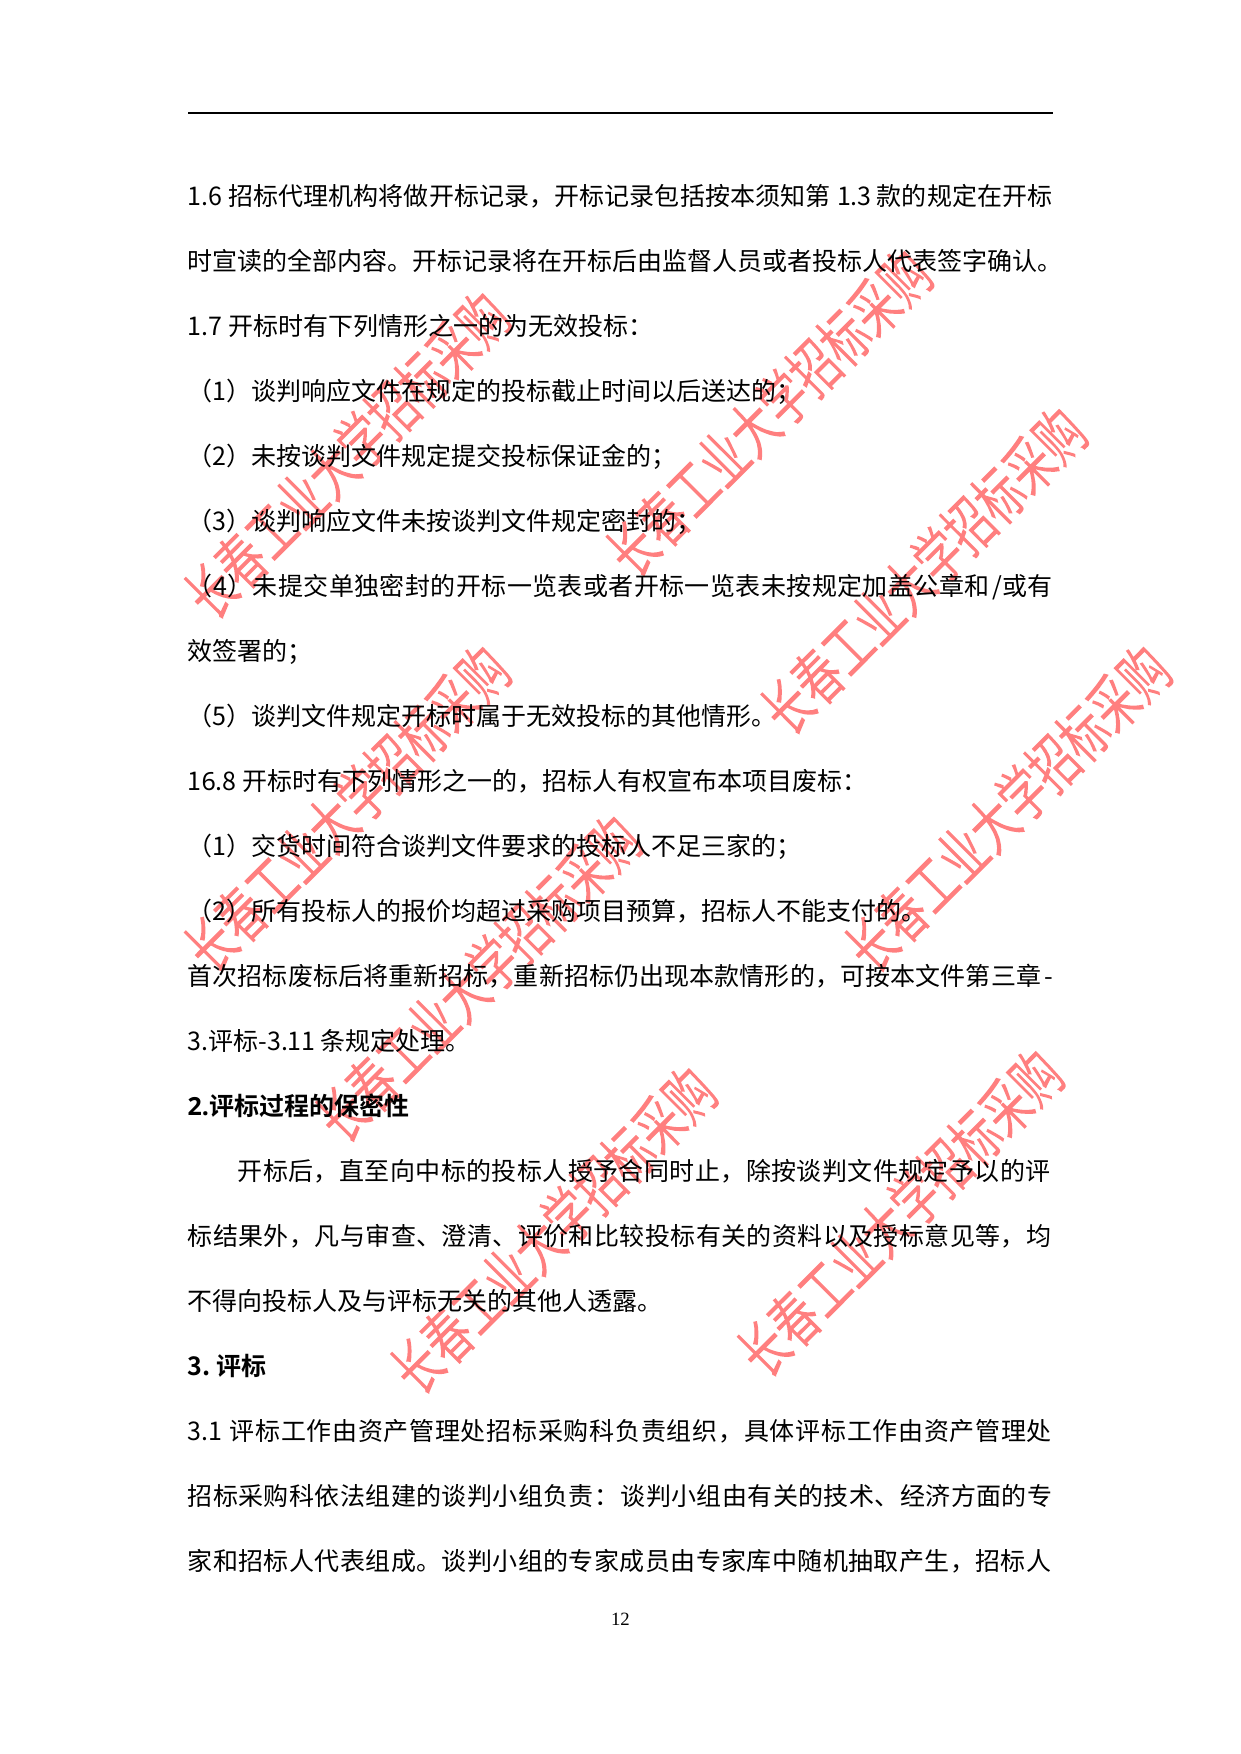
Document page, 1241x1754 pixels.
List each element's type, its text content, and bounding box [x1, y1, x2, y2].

text 首次招标废标后将重新招标，重新招标仍出现本款情形的，可按本文件第三章-3.评标-3.11条规定处理。 [187, 942, 1053, 1072]
text （1）交货时间符合谈判文件要求的投标人不足三家的； [187, 812, 1053, 877]
text 1.6 招标代理机构将做开标记录，开标记录包括按本须知第1.3款的规定在开标时宣读的全部内容。开标记录将在开标后由监督人员或者投标人代表签字确认。 [187, 162, 1053, 292]
text （3）谈判响应文件未按谈判文件规定密封的； [187, 487, 1053, 552]
text 16.8 开标时有下列情形之一的，招标人有权宣布本项目废标： [187, 747, 1053, 812]
text （1）谈判响应文件在规定的投标截止时间以后送达的； [187, 357, 1053, 422]
text （4）未提交单独密封的开标一览表或者开标一览表未按规定加盖公章和/或有效签署的； [187, 552, 1053, 682]
text 开标后，直至向中标的投标人授予合同时止，除按谈判文件规定予以的评标结果外，凡与审查、澄清、评价和比较投标有关的资料以及授标意见等，均不得向投标人及与评标无关的其他人透露。 [187, 1137, 1053, 1332]
text 1.7 开标时有下列情形之一的为无效投标： [187, 292, 1053, 357]
text 3. 评标 [187, 1332, 1053, 1397]
text 2.评标过程的保密性 [187, 1072, 1053, 1137]
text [187, 1397, 1053, 1592]
text （2）未按谈判文件规定提交投标保证金的； [187, 422, 1053, 487]
text （2）所有投标人的报价均超过采购项目预算，招标人不能支付的。 [187, 877, 1053, 942]
text （5）谈判文件规定开标时属于无效投标的其他情形。 [187, 682, 1053, 747]
